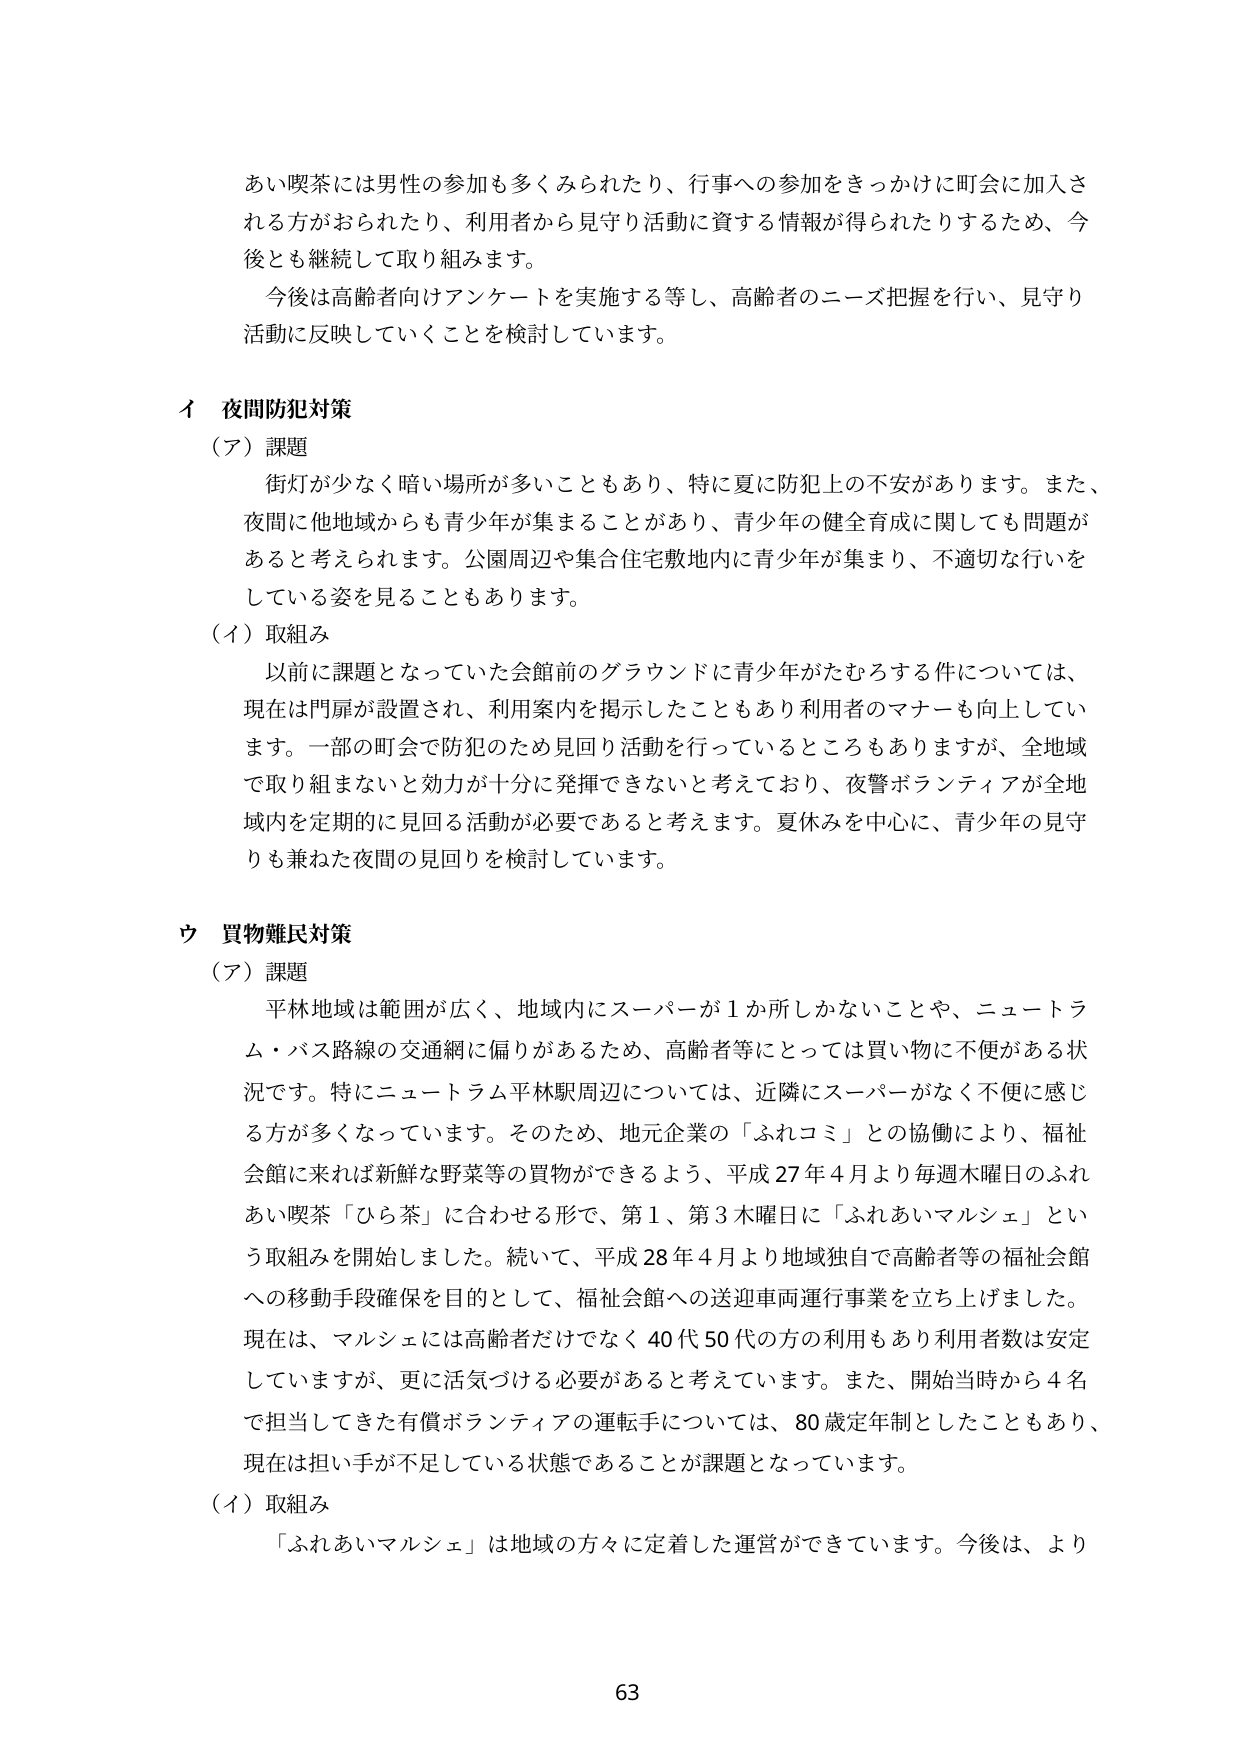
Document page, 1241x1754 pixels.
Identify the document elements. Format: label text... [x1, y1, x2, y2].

text 今後は高齢者向けアンケートを実施する等し、高齢者のニーズ把握を行い、見守り活動に反映していくことを検討しています。 [243, 277, 1090, 352]
text イ 夜間防犯対策 [177, 389, 1090, 427]
text ウ 買物難民対策 [177, 914, 1090, 952]
text （ア）課題 [177, 952, 1090, 989]
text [243, 1524, 1090, 1562]
text 街灯が少なく暗い場所が多いこともあり、特に夏に防犯上の不安があります。また、夜間に他地域からも青少年が集まることがあり、青少年の健全育成に関しても問題があると考えられます。公園周辺や集合住宅敷地内に青少年が集まり、不適切な行いをしている姿を見ることもあります。 [243, 464, 1090, 614]
text （ア）課題 [177, 427, 1090, 464]
text （イ）取組み [177, 1484, 1090, 1521]
text 以前に課題となっていた会館前のグラウンドに青少年がたむろする件については、現在は門扉が設置され、利用案内を掲示したこともあり利用者のマナーも向上しています。一部の町会で防犯のため見回り活動を行っているところもありますが、全地域で取り組まないと効力が十分に発揮できないと考えており、夜警ボランティアが全地域内を定期的に見回る活動が必要であると考えます。夏休みを中心に、青少年の見守りも兼ねた夜間の見回りを検討しています。 [243, 652, 1090, 877]
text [243, 164, 1090, 277]
text （イ）取組み [177, 614, 1090, 652]
text 平林地域は範囲が広く、地域内にスーパーが１か所しかないことや、ニュートラム・バス路線の交通網に偏りがあるため、高齢者等にとっては買い物に不便がある状況です。特にニュートラム平林駅周辺については、近隣にスーパーがなく不便に感じる方が多くなっています。そのため、地元企業の「ふれコミ」との協働により、福祉会館に来れば新鮮な野菜等の買物ができるよう、平成27年４月より毎週木曜日のふれあい喫茶「ひら茶」に合わせる形で、第１、第３木曜日に「ふれあいマルシェ」という取組みを開始しました。続いて、平成28年４月より地域独自で高齢者等の福祉会館への移動手段確保を目的として、福祉会館への送迎車両運行事業を立ち上げました。現在は、マルシェには高齢者だけでなく40代50代の方の利用もあり利用者数は安定していますが、更に活気づける必要があると考えています。また、開始当時から４名で担当してきた有償ボランティアの運転手については、80歳定年制としたこともあり、現在は担い手が不足している状態であることが課題となっています。 [243, 989, 1090, 1481]
